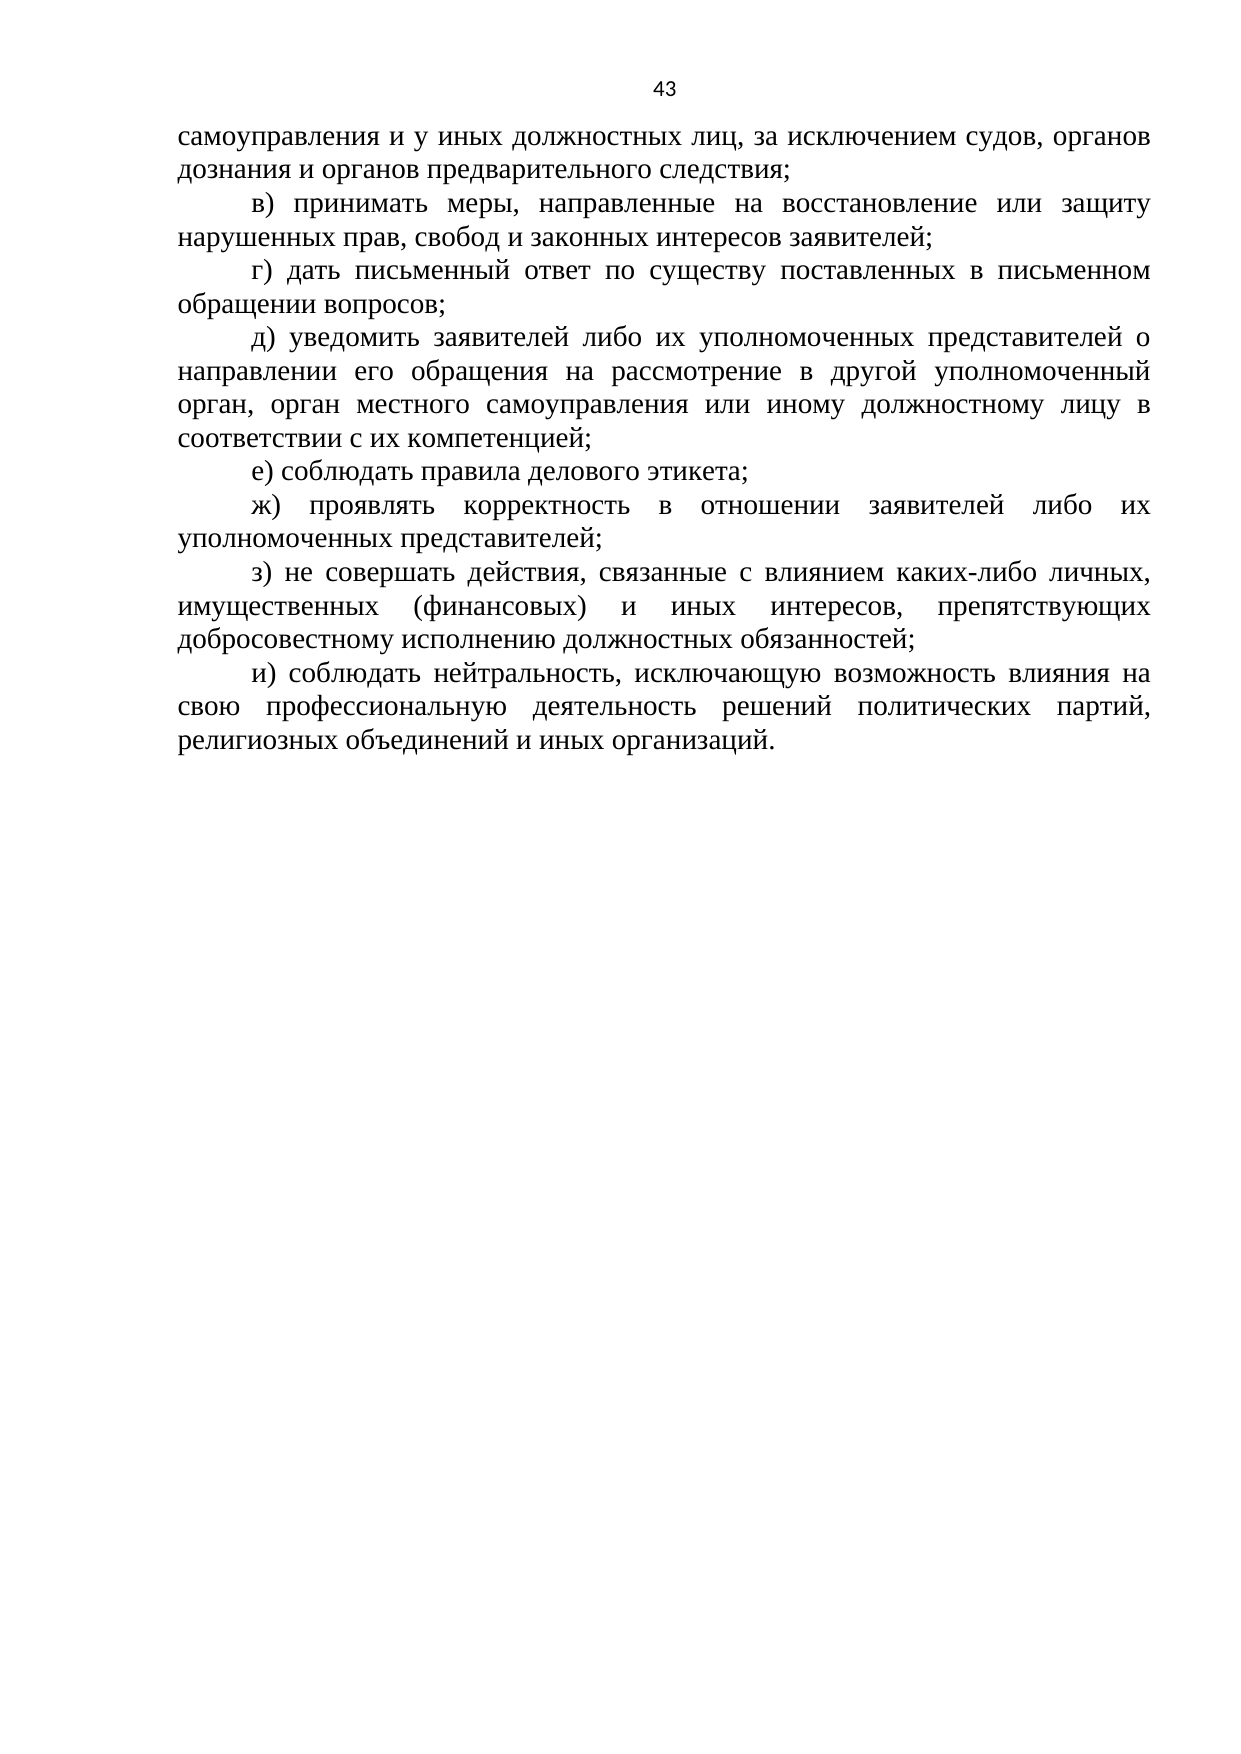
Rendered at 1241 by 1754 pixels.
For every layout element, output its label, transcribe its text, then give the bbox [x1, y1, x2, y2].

text ж) проявлять корректность в отношении заявителей либо их уполномоченных представителей; [177, 487, 1152, 554]
text в) принимать меры, направленные на восстановление или защиту нарушенных прав, свобод и законных интересов заявителей; [177, 185, 1152, 252]
text г) дать письменный ответ по существу поставленных в письменном обращении вопросов; [177, 252, 1152, 319]
text д) уведомить заявителей либо их уполномоченных представителей о направлении его обращения на рассмотрение в другой уполномоченный орган, орган местного самоуправления или иному должностному лицу в соответствии с их компетенцией; [177, 319, 1152, 453]
text и) соблюдать нейтральность, исключающую возможность влияния на свою профессиональную деятельность решений политических партий, религиозных объединений и иных организаций. [177, 655, 1152, 755]
text е) соблюдать правила делового этикета; [177, 453, 1152, 487]
text з) не совершать действия, связанные с влиянием каких-либо личных, имущественных (финансовых) и иных интересов, препятствующих добросовестному исполнению должностных обязанностей; [177, 554, 1152, 655]
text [177, 118, 1152, 185]
